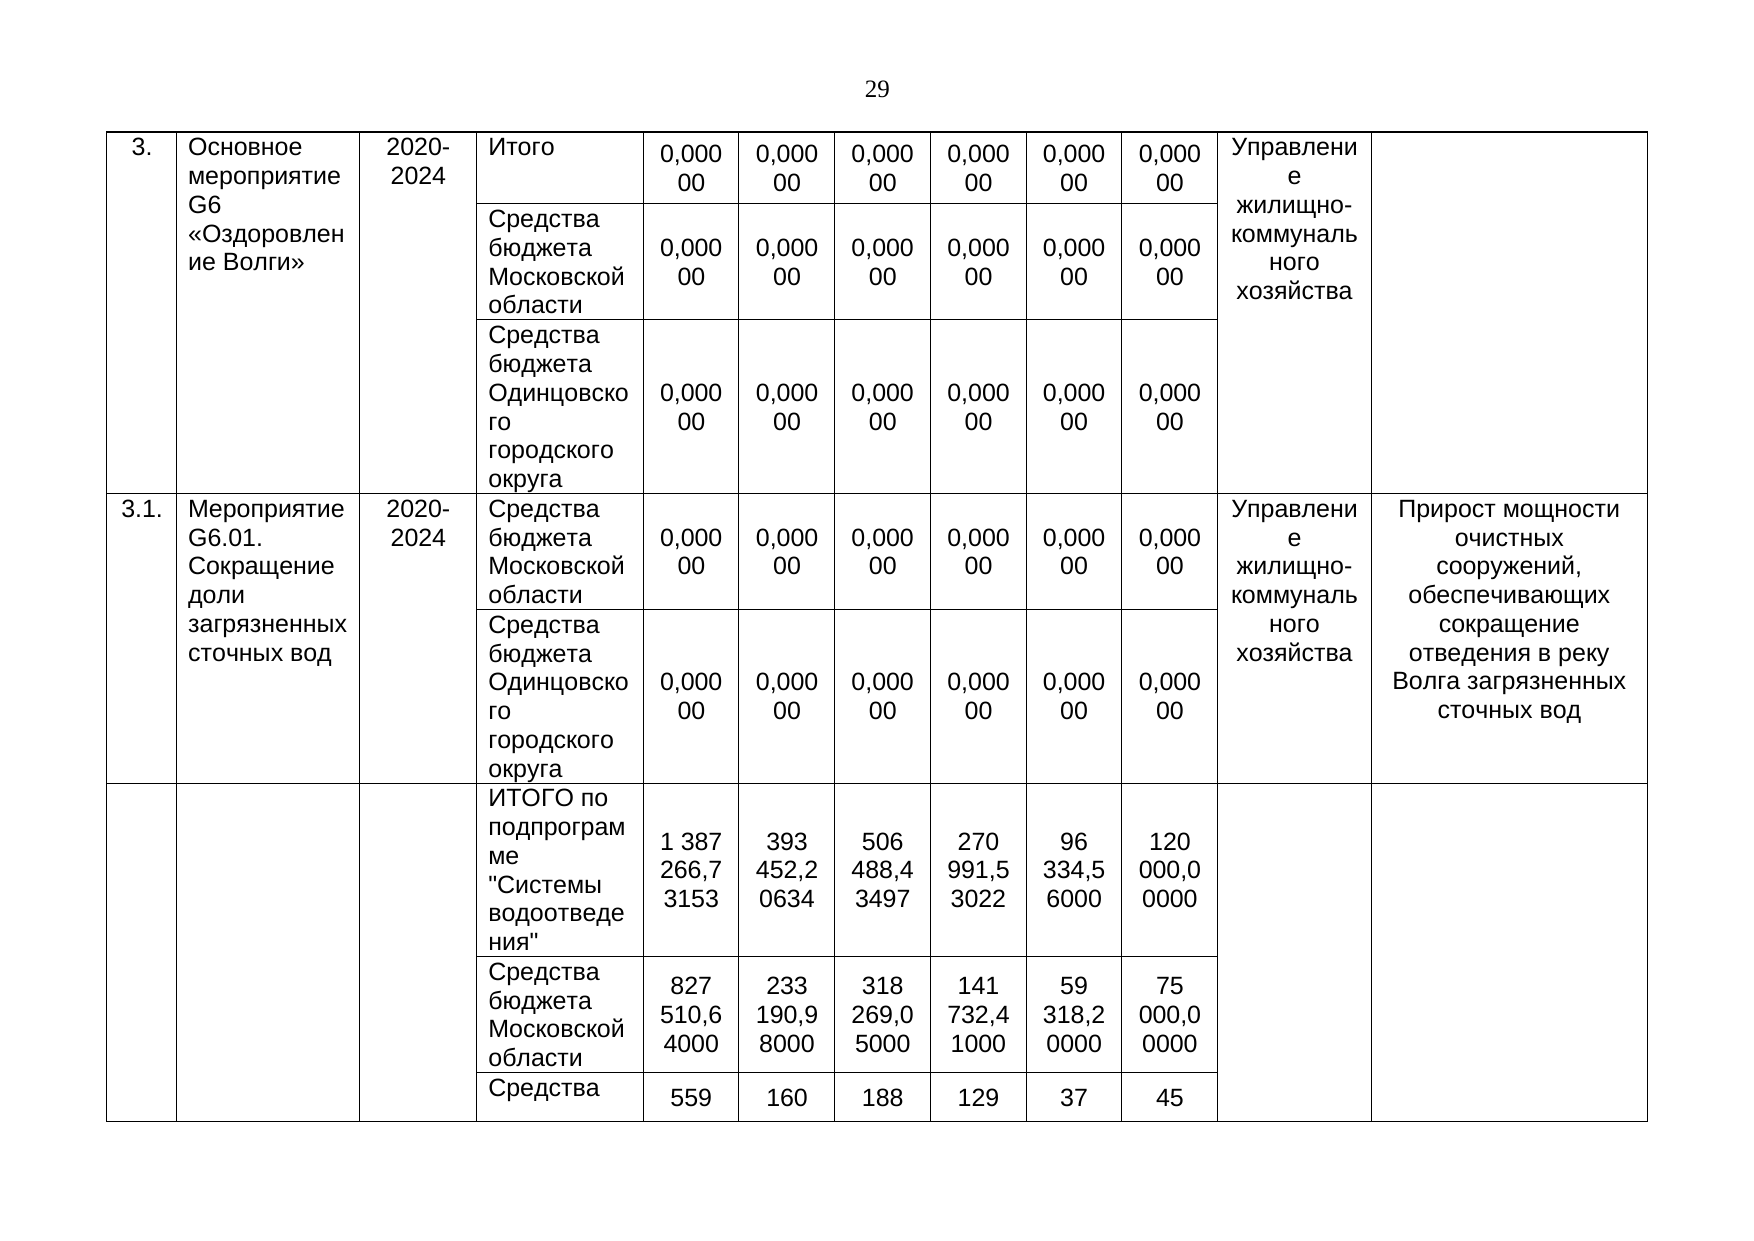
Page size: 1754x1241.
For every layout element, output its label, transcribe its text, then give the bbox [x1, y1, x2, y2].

table_cell 0,00000 [1122, 610, 1217, 782]
table_cell 129 259,12022 [931, 1073, 1026, 1121]
table_cell 141 732,41000 [931, 957, 1026, 1072]
table_cell 0,00000 [835, 610, 930, 782]
table_cell 0,00000 [739, 204, 834, 319]
table_cell Средства бюджета Московской области [477, 204, 643, 319]
table_cell [1218, 784, 1371, 1121]
table_cell Итого [477, 133, 643, 203]
table_cell 0,00000 [1027, 133, 1121, 203]
table_cell 2020-2024 [360, 494, 476, 782]
table_cell 3.1. [107, 494, 176, 782]
table_cell [360, 784, 476, 1121]
table_cell 233 190,98000 [739, 957, 834, 1072]
table_cell Прирост мощности очистных сооружений, обеспечивающих сокращение отведения в реку Волга загрязненных сточных вод [1372, 494, 1647, 782]
table_cell 0,00000 [644, 494, 738, 609]
table_cell 0,00000 [931, 610, 1026, 782]
table_cell 0,00000 [835, 133, 930, 203]
table_cell Средства бюджета Московской области [477, 494, 643, 609]
table_cell 318 269,05000 [835, 957, 930, 1072]
table_cell 0,00000 [739, 133, 834, 203]
table_cell Мероприятие G6.01. Сокращение доли загрязненных сточных вод [177, 494, 359, 782]
table_cell 0,00000 [644, 320, 738, 493]
table_cell Средства бюджета Московской области [477, 957, 643, 1072]
table_cell 393 452,20634 [739, 784, 834, 956]
table_cell 120 000,00000 [1122, 784, 1217, 956]
table_cell 75 000,00000 [1122, 957, 1217, 1072]
table_cell 0,00000 [1122, 204, 1217, 319]
table_cell 0,00000 [1122, 133, 1217, 203]
table_cell Средства бюджета Одинцовского городского округа [477, 610, 643, 782]
table_cell 2020-2024 [360, 133, 476, 493]
table_cell 0,00000 [1122, 494, 1217, 609]
table_cell 0,00000 [644, 610, 738, 782]
table_cell 0,00000 [1122, 320, 1217, 493]
table_cell 0,00000 [644, 204, 738, 319]
table_cell 0,00000 [835, 320, 930, 493]
table_cell Основное мероприятие G6 «Оздоровление Волги» [177, 133, 359, 493]
table_cell 506 488,43497 [835, 784, 930, 956]
table_cell 37 016,36000 [1027, 1073, 1121, 1121]
table_cell 0,00000 [739, 494, 834, 609]
table_cell [107, 784, 176, 1121]
table_cell 160 261,22634 [739, 1073, 834, 1121]
table_cell 0,00000 [931, 204, 1026, 319]
table_cell 559 756,09153 [644, 1073, 738, 1121]
table_cell 0,00000 [1027, 204, 1121, 319]
table_cell 827 510,64000 [644, 957, 738, 1072]
table_cell 0,00000 [835, 204, 930, 319]
table_cell [1372, 133, 1647, 493]
table_cell Управление жилищно-коммунального хозяйства [1218, 494, 1371, 782]
table_cell [177, 784, 359, 1121]
table_cell Управление жилищно-коммунального хозяйства [1218, 133, 1371, 493]
table_cell 0,00000 [1027, 494, 1121, 609]
table_cell 59 318,20000 [1027, 957, 1121, 1072]
table_cell 0,00000 [644, 133, 738, 203]
table_cell 0,00000 [739, 320, 834, 493]
table_cell 0,00000 [739, 610, 834, 782]
table_cell 0,00000 [931, 133, 1026, 203]
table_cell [477, 320, 643, 493]
table_cell 45 000,00000 [1122, 1073, 1217, 1121]
table_cell 0,00000 [835, 494, 930, 609]
table_cell 3. [107, 133, 176, 493]
table_cell 0,00000 [931, 494, 1026, 609]
table_cell 270 991,53022 [931, 784, 1026, 956]
table_cell ИТОГО по подпрограмме "Системы водоотведения" [477, 784, 643, 956]
table_cell 0,00000 [1027, 320, 1121, 493]
table_cell 0,00000 [931, 320, 1026, 493]
table_cell 1 387 266,73153 [644, 784, 738, 956]
table_cell 96 334,56000 [1027, 784, 1121, 956]
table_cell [477, 1073, 643, 1121]
table_cell 0,00000 [1027, 610, 1121, 782]
table_cell 188 219,38497 [835, 1073, 930, 1121]
table_cell [1372, 784, 1647, 1121]
